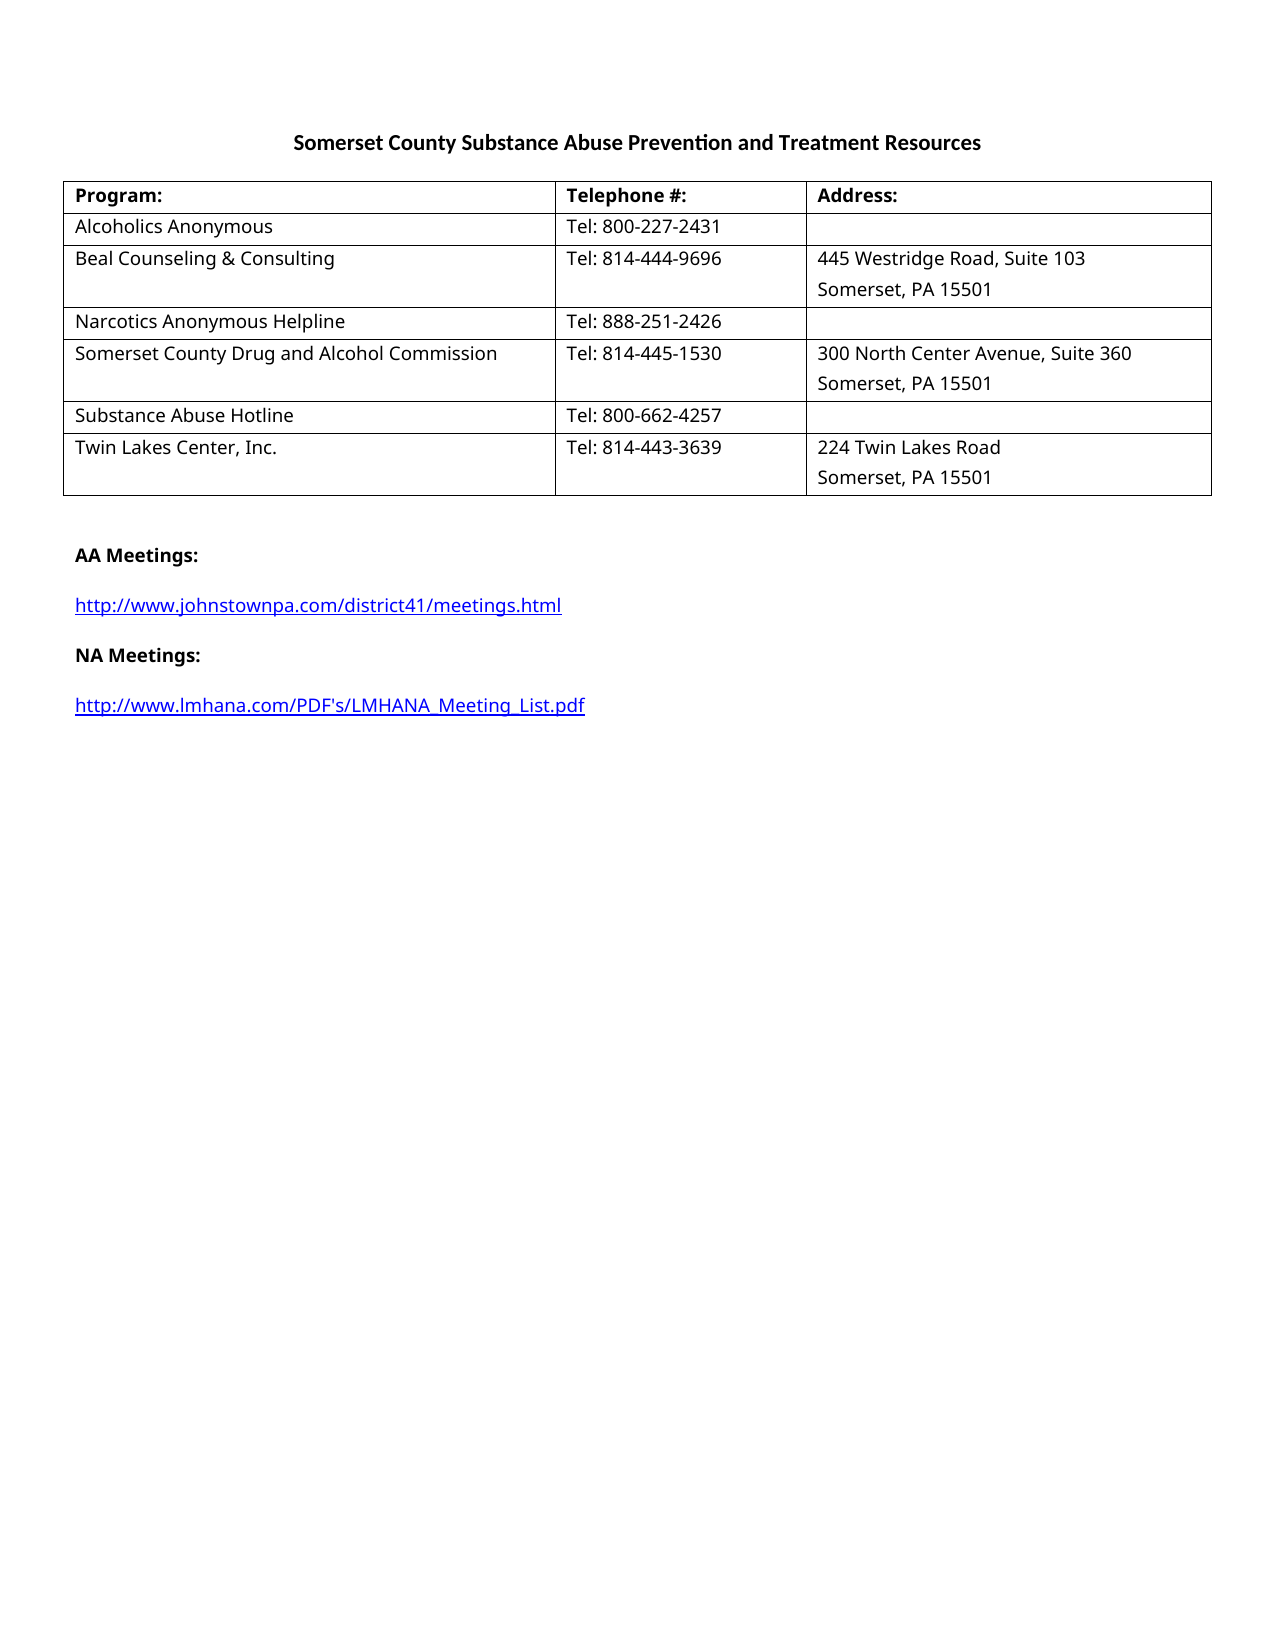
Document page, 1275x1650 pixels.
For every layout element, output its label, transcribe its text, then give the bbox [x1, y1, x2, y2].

table_cell Beal Counseling & Consulting [64, 246, 555, 307]
table_header Address: [807, 182, 1211, 213]
table_cell [807, 214, 1211, 244]
table_header Telephone #: [556, 182, 806, 213]
table_cell Tel: 814-443-3639 [556, 434, 806, 495]
text http://www.lmhana.com/PDF's/LMHANA_Meeting_List.pdf [75, 692, 1200, 718]
table_cell Tel: 800-227-2431 [556, 214, 806, 244]
table_cell 300 North Center Avenue, Suite 360 Somerset, PA 15501 [807, 340, 1211, 401]
text AA Meetings: [75, 542, 1200, 567]
table_cell 445 Westridge Road, Suite 103 Somerset, PA 15501 [807, 246, 1211, 307]
table_cell Narcotics Anonymous Helpline [64, 308, 555, 339]
table_cell Somerset County Drug and Alcohol Commission [64, 340, 555, 401]
table_cell Tel: 814-445-1530 [556, 340, 806, 401]
table_cell 224 Twin Lakes Road Somerset, PA 15501 [807, 434, 1211, 495]
table_cell Alcoholics Anonymous [64, 214, 555, 244]
table_cell Twin Lakes Center, Inc. [64, 434, 555, 495]
table_cell Substance Abuse Hotline [64, 402, 555, 433]
table_header Program: [64, 182, 555, 213]
table_cell Tel: 888-251-2426 [556, 308, 806, 339]
text Somerset County Substance Abuse Prevention and Treatment Resources [75, 128, 1200, 156]
text http://www.johnstownpa.com/district41/meetings.html [75, 592, 1200, 618]
table_cell [807, 402, 1211, 433]
text NA Meetings: [75, 642, 1200, 668]
table_cell [807, 308, 1211, 339]
table_cell Tel: 814-444-9696 [556, 246, 806, 307]
table_cell Tel: 800-662-4257 [556, 402, 806, 433]
